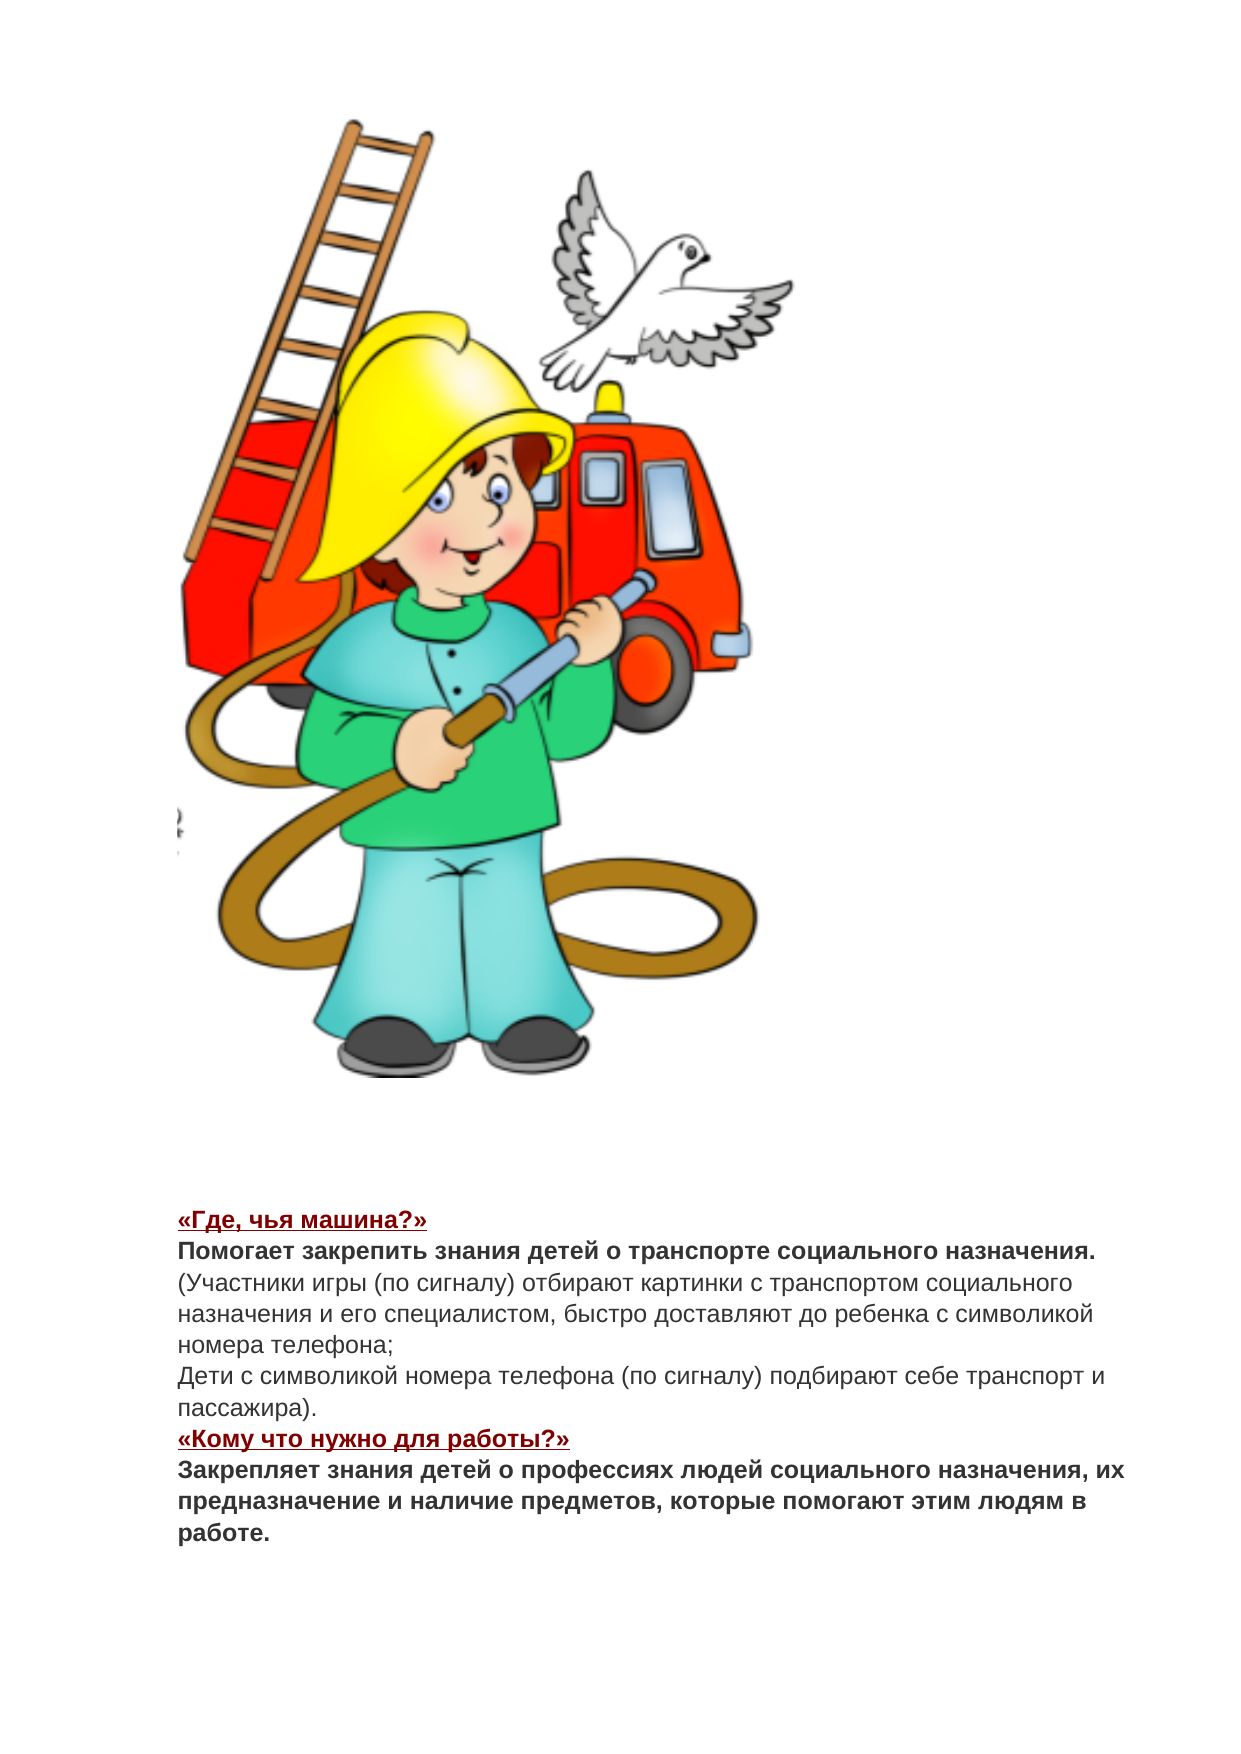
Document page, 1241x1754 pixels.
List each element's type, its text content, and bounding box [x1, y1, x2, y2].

text (Участники игры (по сигналу) отбирают картинки с транспортом социального назначения и его специалистом, быстро доставляют до ребенка с символикой номера телефона; [177, 1265, 1152, 1359]
text Закрепляет знания детей о профессиях людей социального назначения, их предназначение и наличие предметов, которые помогают этим людям в работе. [177, 1452, 1152, 1546]
text «Кому что нужно для работы?» [177, 1421, 1152, 1452]
text «Где, чья машина?» [177, 1202, 1152, 1234]
text Дети с символикой номера телефона (по сигналу) подбирают себе транспорт и пассажира). [177, 1359, 1152, 1421]
picture [177, 118, 928, 1078]
text Помогает закрепить знания детей о транспорте социального назначения. [177, 1234, 1152, 1265]
